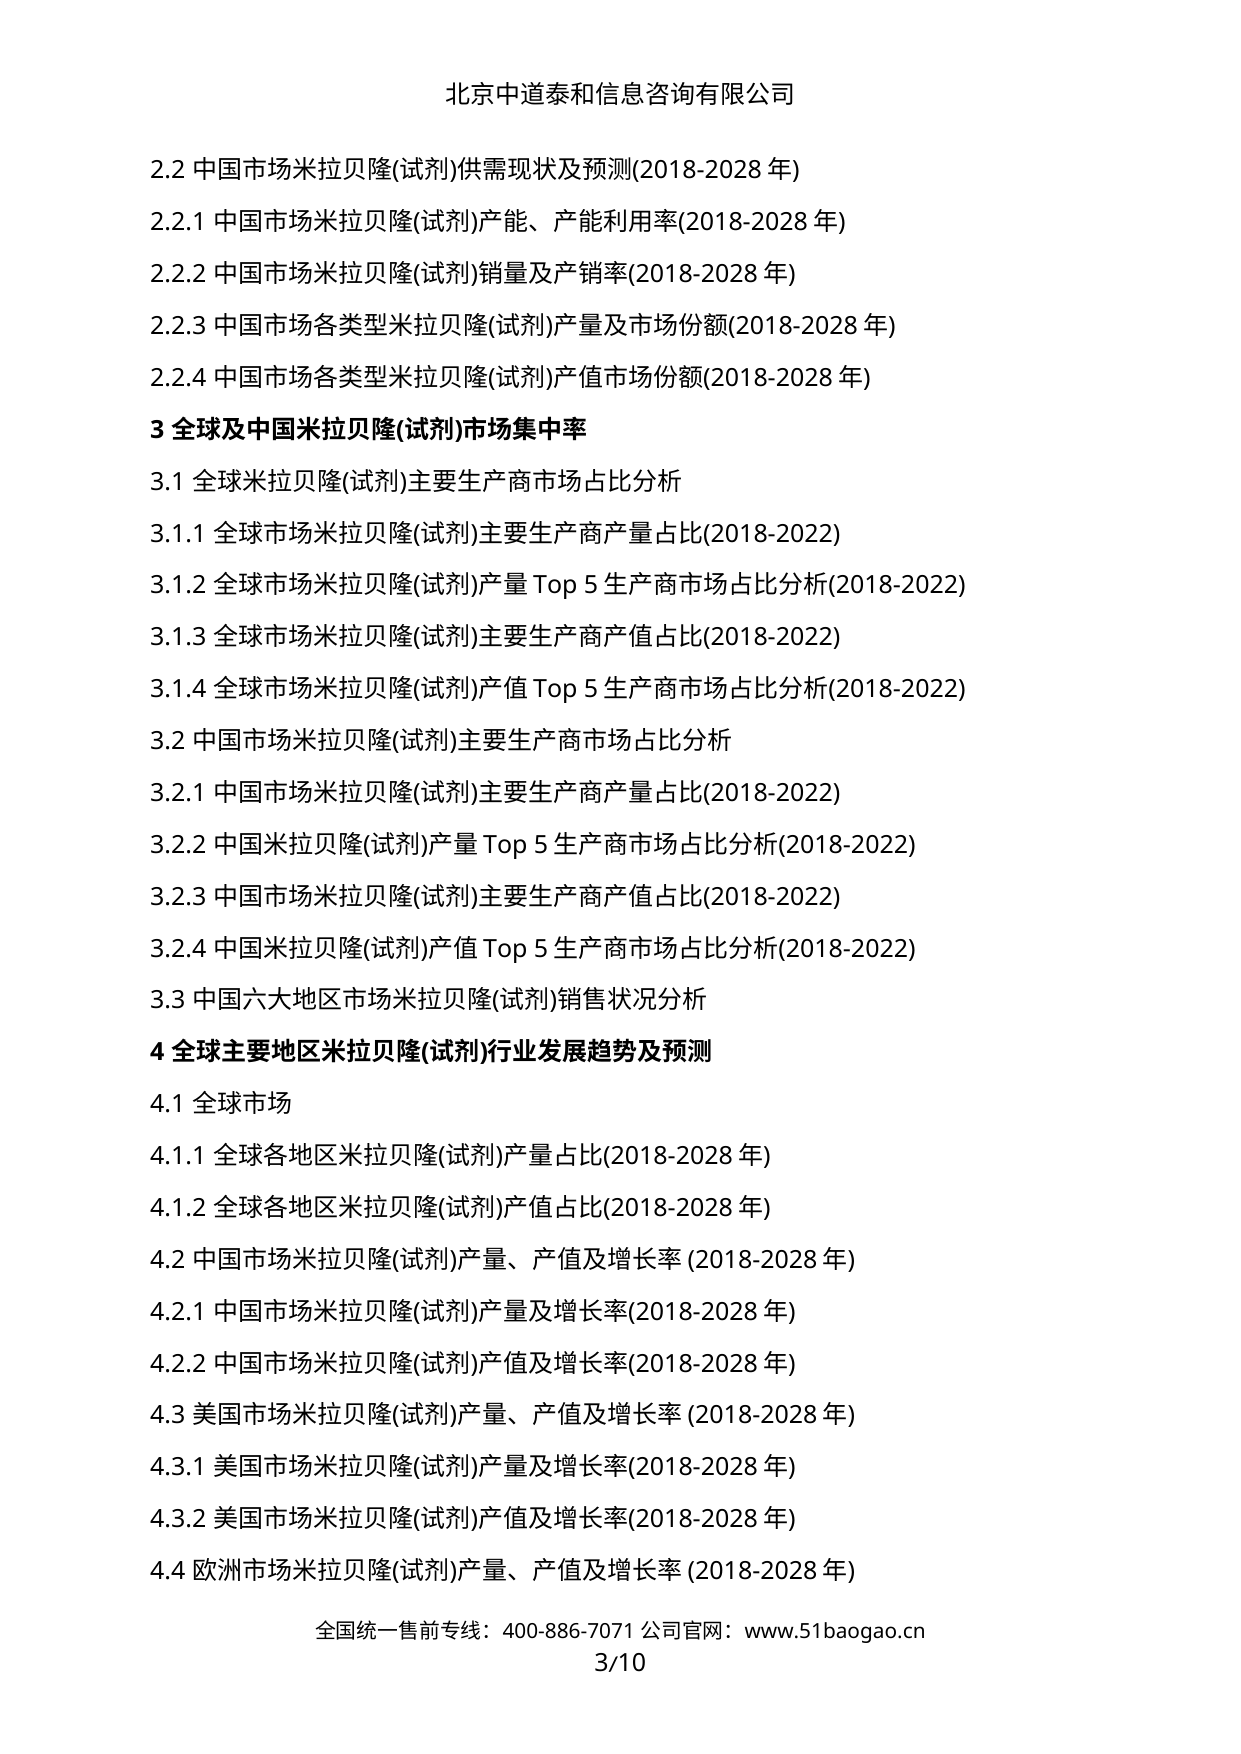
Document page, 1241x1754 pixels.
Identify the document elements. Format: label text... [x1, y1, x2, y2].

text 4.1 全球市场 [150, 1084, 1090, 1120]
text 3.2.4 中国米拉贝隆(试剂)产值Top 5生产商市场占比分析(2018-2022) [150, 928, 1090, 964]
text 4.3.2 美国市场米拉贝隆(试剂)产值及增长率(2018-2028年) [150, 1499, 1090, 1535]
text 3.1.3 全球市场米拉贝隆(试剂)主要生产商产值占比(2018-2022) [150, 617, 1090, 653]
text 4.2.1 中国市场米拉贝隆(试剂)产量及增长率(2018-2028年) [150, 1291, 1090, 1327]
text 2.2.1 中国市场米拉贝隆(试剂)产能、产能利用率(2018-2028年) [150, 202, 1090, 238]
text 4.1.2 全球各地区米拉贝隆(试剂)产值占比(2018-2028年) [150, 1187, 1090, 1224]
text 4 全球主要地区米拉贝隆(试剂)行业发展趋势及预测 [150, 1032, 1090, 1068]
text 3.2.1 中国市场米拉贝隆(试剂)主要生产商产量占比(2018-2022) [150, 772, 1090, 809]
text 3 全球及中国米拉贝隆(试剂)市场集中率 [150, 409, 1090, 446]
text 4.2 中国市场米拉贝隆(试剂)产量、产值及增长率 (2018-2028年) [150, 1239, 1090, 1276]
text 3.1.4 全球市场米拉贝隆(试剂)产值Top 5生产商市场占比分析(2018-2022) [150, 669, 1090, 705]
text 3.3 中国六大地区市场米拉贝隆(试剂)销售状况分析 [150, 980, 1090, 1016]
text 3.2.3 中国市场米拉贝隆(试剂)主要生产商产值占比(2018-2022) [150, 876, 1090, 912]
text 4.2.2 中国市场米拉贝隆(试剂)产值及增长率(2018-2028年) [150, 1343, 1090, 1379]
text 3.2.2 中国米拉贝隆(试剂)产量Top 5生产商市场占比分析(2018-2022) [150, 824, 1090, 861]
text 4.3 美国市场米拉贝隆(试剂)产量、产值及增长率 (2018-2028年) [150, 1395, 1090, 1431]
text 2.2 中国市场米拉贝隆(试剂)供需现状及预测(2018-2028年) [150, 150, 1090, 186]
text 2.2.2 中国市场米拉贝隆(试剂)销量及产销率(2018-2028年) [150, 254, 1090, 290]
text 2.2.3 中国市场各类型米拉贝隆(试剂)产量及市场份额(2018-2028年) [150, 306, 1090, 342]
text 3.2 中国市场米拉贝隆(试剂)主要生产商市场占比分析 [150, 721, 1090, 757]
text 3.1.2 全球市场米拉贝隆(试剂)产量Top 5生产商市场占比分析(2018-2022) [150, 565, 1090, 601]
text 3.1 全球米拉贝隆(试剂)主要生产商市场占比分析 [150, 461, 1090, 497]
text 4.1.1 全球各地区米拉贝隆(试剂)产量占比(2018-2028年) [150, 1136, 1090, 1172]
text 4.3.1 美国市场米拉贝隆(试剂)产量及增长率(2018-2028年) [150, 1447, 1090, 1483]
text 2.2.4 中国市场各类型米拉贝隆(试剂)产值市场份额(2018-2028年) [150, 357, 1090, 394]
text 3.1.1 全球市场米拉贝隆(试剂)主要生产商产量占比(2018-2022) [150, 513, 1090, 549]
text 4.4 欧洲市场米拉贝隆(试剂)产量、产值及增长率 (2018-2028年) [150, 1551, 1090, 1587]
